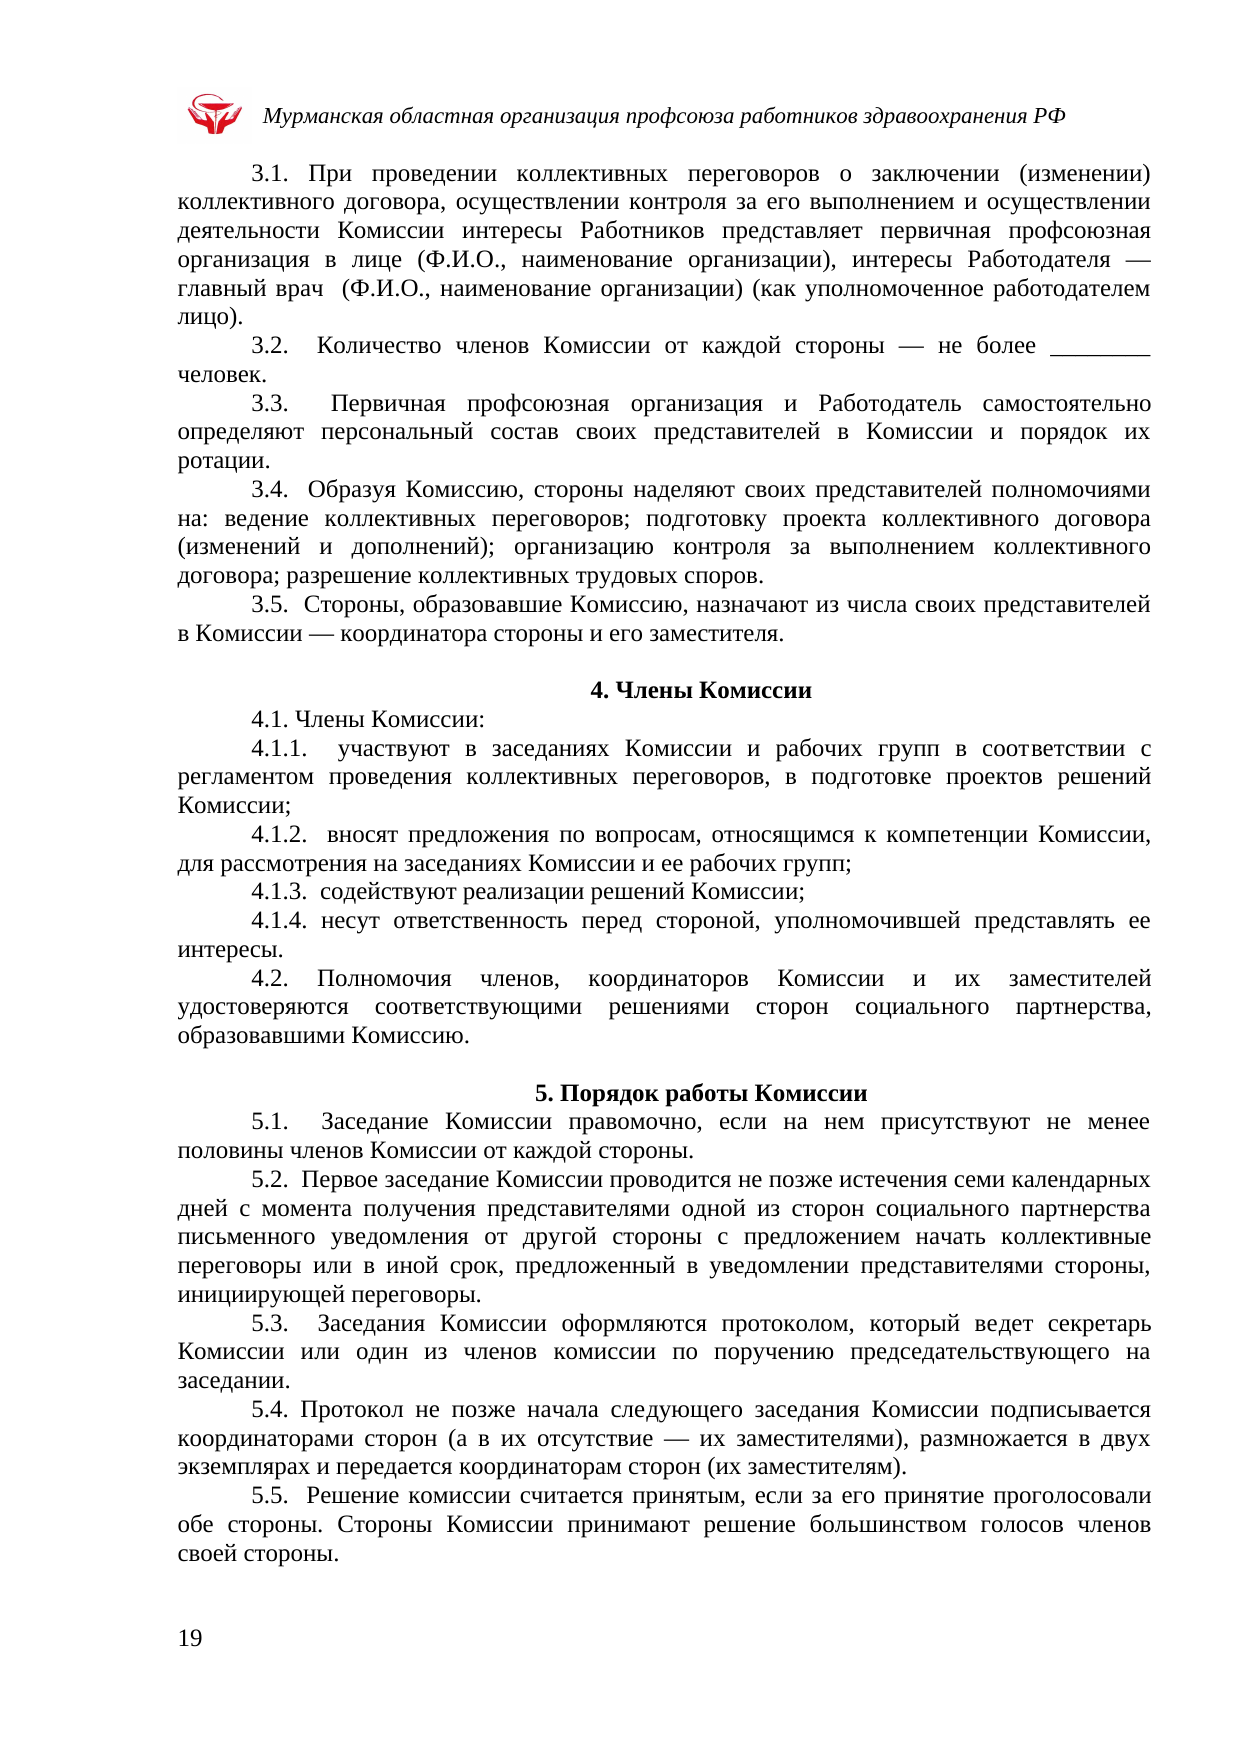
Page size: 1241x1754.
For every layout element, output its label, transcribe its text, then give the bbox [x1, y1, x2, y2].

text 3.3. Первичная профсоюзная организация и Работодатель самостоятельно определяют персональный состав своих представителей в Комиссии и порядок их ротации. [177, 388, 1152, 474]
text 5. Порядок работы Комиссии [177, 1078, 1152, 1106]
picture [177, 87, 253, 144]
text 3.5. Стороны, образовавшие Комиссию, назначают из числа своих представителей в Комиссии — координатора стороны и его заместителя. [177, 589, 1152, 646]
text 5.4. Протокол не позже начала следующего заседания Комиссии подписывается координаторами сторон (а в их отсутствие — их заместителями), размножается в двух экземплярах и передается координаторам сторон (их заместителям). [177, 1394, 1152, 1480]
text 3.1. При проведении коллективных переговоров о заключении (изменении) коллективного договора, осуществлении контроля за его выполнением и осуществлении деятельности Комиссии интересы Работников представляет первичная профсоюзная организация в лице (Ф.И.О., наименование организации), интересы Работодателя — главный врач (Ф.И.О., наименование организации) (как уполномоченное работодателем лицо). [177, 158, 1152, 330]
text 3.4. Образуя Комиссию, стороны наделяют своих представителей полномочиями на: ведение коллективных переговоров; подготовку проекта коллективного договора (изменений и дополнений); организацию контроля за выполнением коллективного договора; разрешение коллективных трудовых споров. [177, 474, 1152, 589]
text 4.1. Члены Комиссии: [177, 704, 1152, 733]
text 4.1.4. несут ответственность перед стороной, уполномочившей представлять ее интересы. [177, 905, 1152, 963]
text 5.3. Заседания Комиссии оформляются протоколом, который ведет секретарь Комиссии или один из членов комиссии по поручению председательствующего на заседании. [177, 1308, 1152, 1394]
text 5.5. Решение комиссии считается принятым, если за его принятие проголосовали обе стороны. Стороны Комиссии принимают решение большинством голосов членов своей стороны. [177, 1480, 1152, 1566]
text 5.2. Первое заседание Комиссии проводится не позже истечения семи календарных дней с момента получения представителями одной из сторон социального партнерства письменного уведомления от другой стороны с предложением начать коллективные переговоры или в иной срок, предложенный в уведомлении представителями стороны, инициирующей переговоры. [177, 1164, 1152, 1308]
text 4.1.2. вносят предложения по вопросам, относящимся к компетенции Комиссии, для рассмотрения на заседаниях Комиссии и ее рабочих групп; [177, 819, 1152, 876]
text 5.1. Заседание Комиссии правомочно, если на нем присутствуют не менее половины членов Комиссии от каждой стороны. [177, 1106, 1152, 1164]
text 4. Члены Комиссии [177, 675, 1152, 704]
text 4.1.1. участвуют в заседаниях Комиссии и рабочих групп в соответствии с регламентом проведения коллективных переговоров, в подготовке проектов решений Комиссии; [177, 733, 1152, 819]
text 3.2. Количество членов Комиссии от каждой стороны — не более ________ человек. [177, 330, 1152, 388]
text 4.2. Полномочия членов, координаторов Комиссии и их заместителей удостоверяются соответствующими решениями сторон социального партнерства, образовавшими Комиссию. [177, 963, 1152, 1049]
text 4.1.3. содействуют реализации решений Комиссии; [177, 876, 1152, 905]
